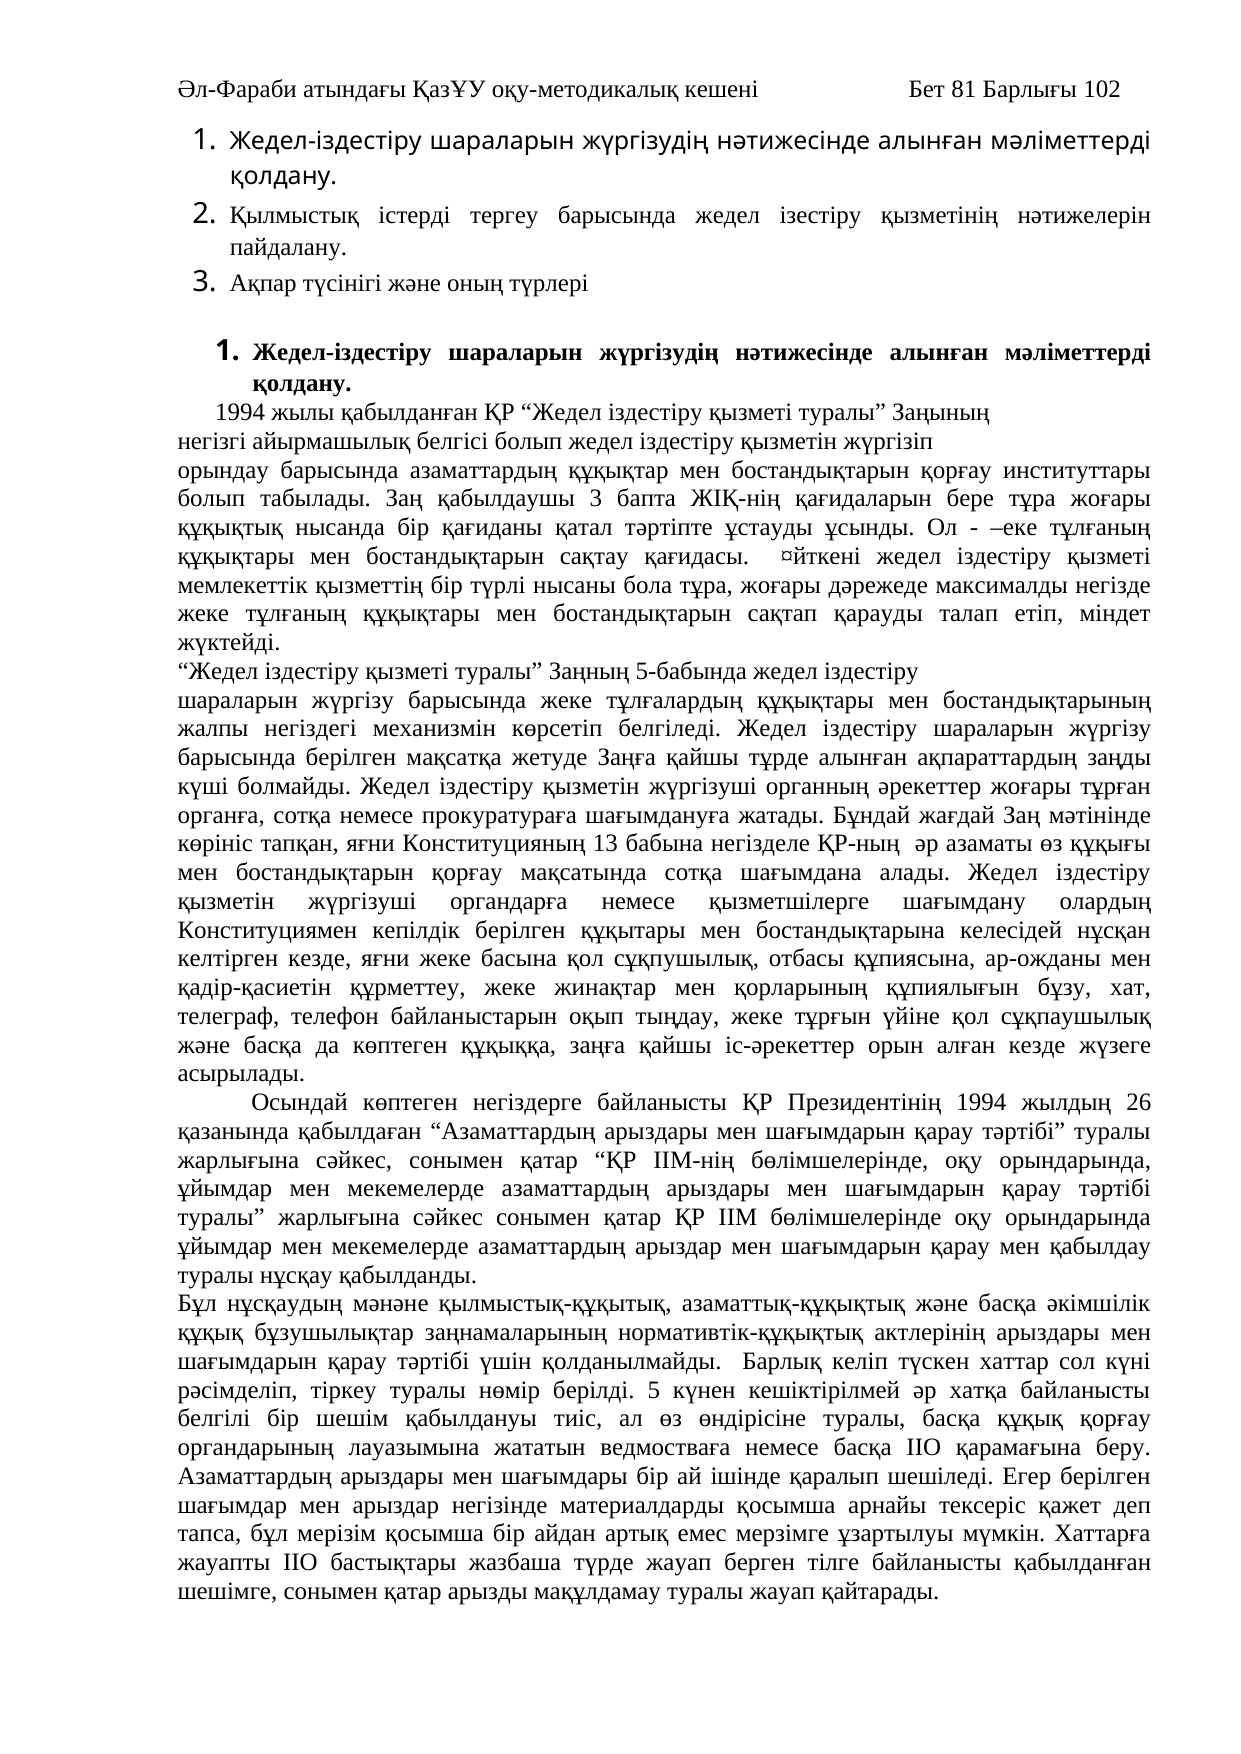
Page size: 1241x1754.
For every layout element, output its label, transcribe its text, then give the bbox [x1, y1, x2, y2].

text Осындай көптеген негіздерге байланысты ҚР Президентінің 1994 жылдың 26 қазанында қабылдаған “Азаматтардың арыздары мен шағымдарын қарау тәртібі” туралы жарлығына сәйкес, сонымен қатар “ҚР ІІМ-нің бөлімшелерінде, оқу орындарында, ұйымдар мен мекемелерде азаматтардың арыздары мен шағымдарын қарау тәртібі туралы” жарлығына сәйкес сонымен қатар ҚР ІІМ бөлімшелерінде оқу орындарында ұйымдар мен мекемелерде азаматтардың арыздар мен шағымдарын қарау мен қабылдау туралы нұсқау қабылданды. [177, 1087, 1152, 1288]
list Ақпар түсінігі және оның түрлері [192, 260, 1152, 300]
list Қылмыстық істерді тергеу барысында жедел ізестіру қызметінің нәтижелерін пайдалану. [192, 192, 1152, 260]
list Жедел-іздестіру шараларын жүргізудің нәтижесінде алынған мәліметтерді қолдану. [192, 118, 1152, 192]
text Бұл нұсқаудың мәнәне қылмыстық-құқытық, азаматтық-құқықтық және басқа әкімшілік құқық бұзушылықтар заңнамаларының нормативтік-құқықтық актлерінің арыздары мен шағымдарын қарау тәртібі үшін қолданылмайды. Барлық келіп түскен хаттар сол күні рәсімделіп, тіркеу туралы нөмір берілді. 5 күнен кешіктірілмей әр хатқа байланысты белгілі бір шешім қабылдануы тиіс, ал өз өндірісіне туралы, басқа құқық қорғау органдарының лауазымына жататын ведмостваға немесе басқа ІІО қарамағына беру. Азаматтардың арыздары мен шағымдары бір ай ішінде қаралып шешіледі. Егер берілген шағымдар мен арыздар негізінде материалдарды қосымша арнайы тексеріс қажет деп тапса, бұл мерізім қосымша бір айдан артық емес мерзімге ұзартылуы мүмкін. Хаттарға жауапты ІІО бастықтары жазбаша түрде жауап берген тілге байланысты қабылданған шешімге, сонымен қатар арызды мақұлдамау туралы жауап қайтарады. [177, 1288, 1152, 1605]
text орындау барысында азаматтардың құқықтар мен бостандықтарын қорғау институттары болып табылады. Заң қабылдаушы 3 бапта ЖІҚ-нің қағидаларын бере тұра жоғары құқықтық нысанда бір қағиданы қатал тәртіпте ұстауды ұсынды. Ол - –еке тұлғаның құқықтары мен бостандықтарын сақтау қағидасы. ¤йткені жедел іздестіру қызметі мемлекеттік қызметтің бір түрлі нысаны бола тұра, жоғары дәрежеде максималды негізде жеке тұлғаның құқықтары мен бостандықтарын сақтап қарауды талап етіп, міндет жүктейді. [177, 455, 1152, 656]
text негізгі айырмашылық белгісі болып жедел іздестіру қызметін жүргізіп [177, 426, 1152, 455]
list Жедел-іздестіру шараларын жүргізудің нәтижесінде алынған мәліметтерді қолдану. [215, 329, 1152, 397]
text шараларын жүргізу барысында жеке тұлғалардың құқықтары мен бостандықтарының жалпы негіздегі механизмін көрсетіп белгіледі. Жедел іздестіру шараларын жүргізу барысында берілген мақсатқа жетуде Заңға қайшы тұрде алынған ақпараттардың заңды күші болмайды. Жедел іздестіру қызметін жүргізуші органның әрекеттер жоғары тұрған органға, сотқа немесе прокуратураға шағымдануға жатады. Бұндай жағдай Заң мәтінінде көрініс тапқан, яғни Конституцияның 13 бабына негізделе ҚР-ның әр азаматы өз құқығы мен бостандықтарын қорғау мақсатында сотқа шағымдана алады. Жедел іздестіру қызметін жүргізуші органдарға немесе қызметшілерге шағымдану олардың Конституциямен кепілдік берілген құқытары мен бостандықтарына келесідей нұсқан келтірген кезде, яғни жеке басына қол сұқпушылық, отбасы құпиясына, ар-ожданы мен қадір-қасиетін құрметтеу, жеке жинақтар мен қорларының құпиялығын бұзу, хат, телеграф, телефон байланыстарын оқып тыңдау, жеке тұрғын үйіне қол сұқпаушылық және басқа да көптеген құқыққа, заңға қайшы іс-әрекеттер орын алған кезде жүзеге асырылады. [177, 685, 1152, 1087]
text 1994 жылы қабылданған ҚР “Жедел іздестіру қызметі туралы” Заңының [177, 397, 1152, 426]
text “Жедел іздестіру қызметі туралы” Заңның 5-бабында жедел іздестіру [177, 656, 1152, 685]
